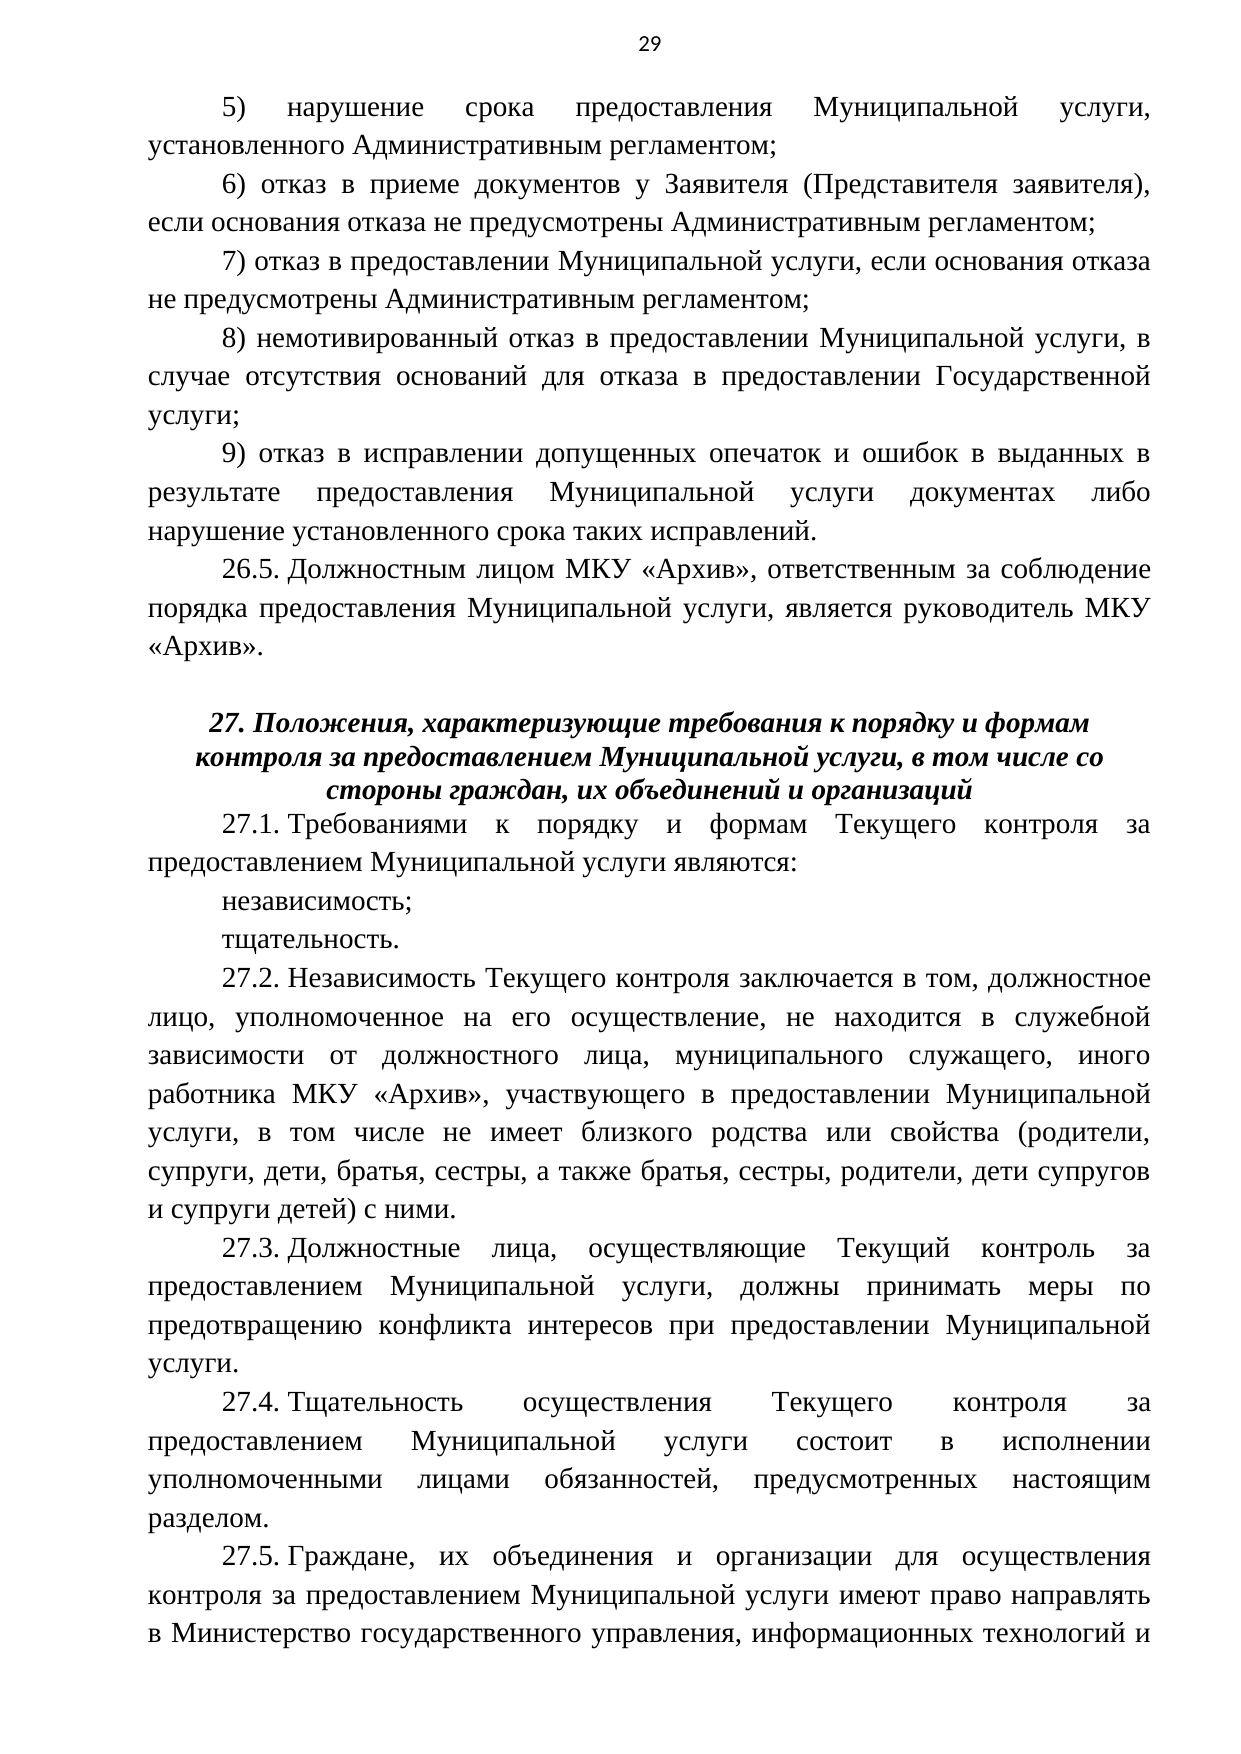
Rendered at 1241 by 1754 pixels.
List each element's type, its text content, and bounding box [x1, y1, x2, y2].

list 27.3. Должностные лица, осуществляющие Текущий контроль за предоставлением Муниципальной услуги, должны принимать меры по предотвращению конфликта интересов при предоставлении Муниципальной услуги. [148, 1230, 1152, 1379]
list 27.2. Независимость Текущего контроля заключается в том, должностное лицо, уполномоченное на его осуществление, не находится в служебной зависимости от должностного лица, муниципального служащего, иного работника МКУ «Архив», участвующего в предоставлении Муниципальной услуги, в том числе не имеет близкого родства или свойства (родители, супруги, дети, братья, сестры, а также братья, сестры, родители, дети супругов и супруги детей) с ними. [148, 960, 1152, 1225]
list 27. Положения, характеризующие требования к порядку и формам контроля за предоставлением Муниципальной услуги, в том числе со стороны граждан, их объединений и организаций [148, 705, 1152, 806]
list тщательность. [148, 922, 1152, 955]
text 7) отказ в предоставлении Муниципальной услуги, если основания отказа не предусмотрены Административным регламентом; [148, 243, 1152, 315]
list 27.1. Требованиями к порядку и формам Текущего контроля за предоставлением Муниципальной услуги являются: [148, 806, 1152, 878]
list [148, 1538, 1152, 1649]
text 6) отказ в приеме документов у Заявителя (Представителя заявителя), если основания отказа не предусмотрены Административным регламентом; [148, 166, 1152, 238]
list независимость; [148, 883, 1152, 917]
list 26.5. Должностным лицом МКУ «Архив», ответственным за соблюдение порядка предоставления Муниципальной услуги, является руководитель МКУ «Архив». [148, 551, 1152, 662]
text 8) немотивированный отказ в предоставлении Муниципальной услуги, в случае отсутствия оснований для отказа в предоставлении Государственной услуги; [148, 320, 1152, 431]
list 27.4. Тщательность осуществления Текущего контроля за предоставлением Муниципальной услуги состоит в исполнении уполномоченными лицами обязанностей, предусмотренных настоящим разделом. [148, 1384, 1152, 1533]
text 9) отказ в исправлении допущенных опечаток и ошибок в выданных в результате предоставления Муниципальной услуги документах либо нарушение установленного срока таких исправлений. [148, 436, 1152, 546]
text 5) нарушение срока предоставления Муниципальной услуги, установленного Административным регламентом; [148, 89, 1152, 161]
